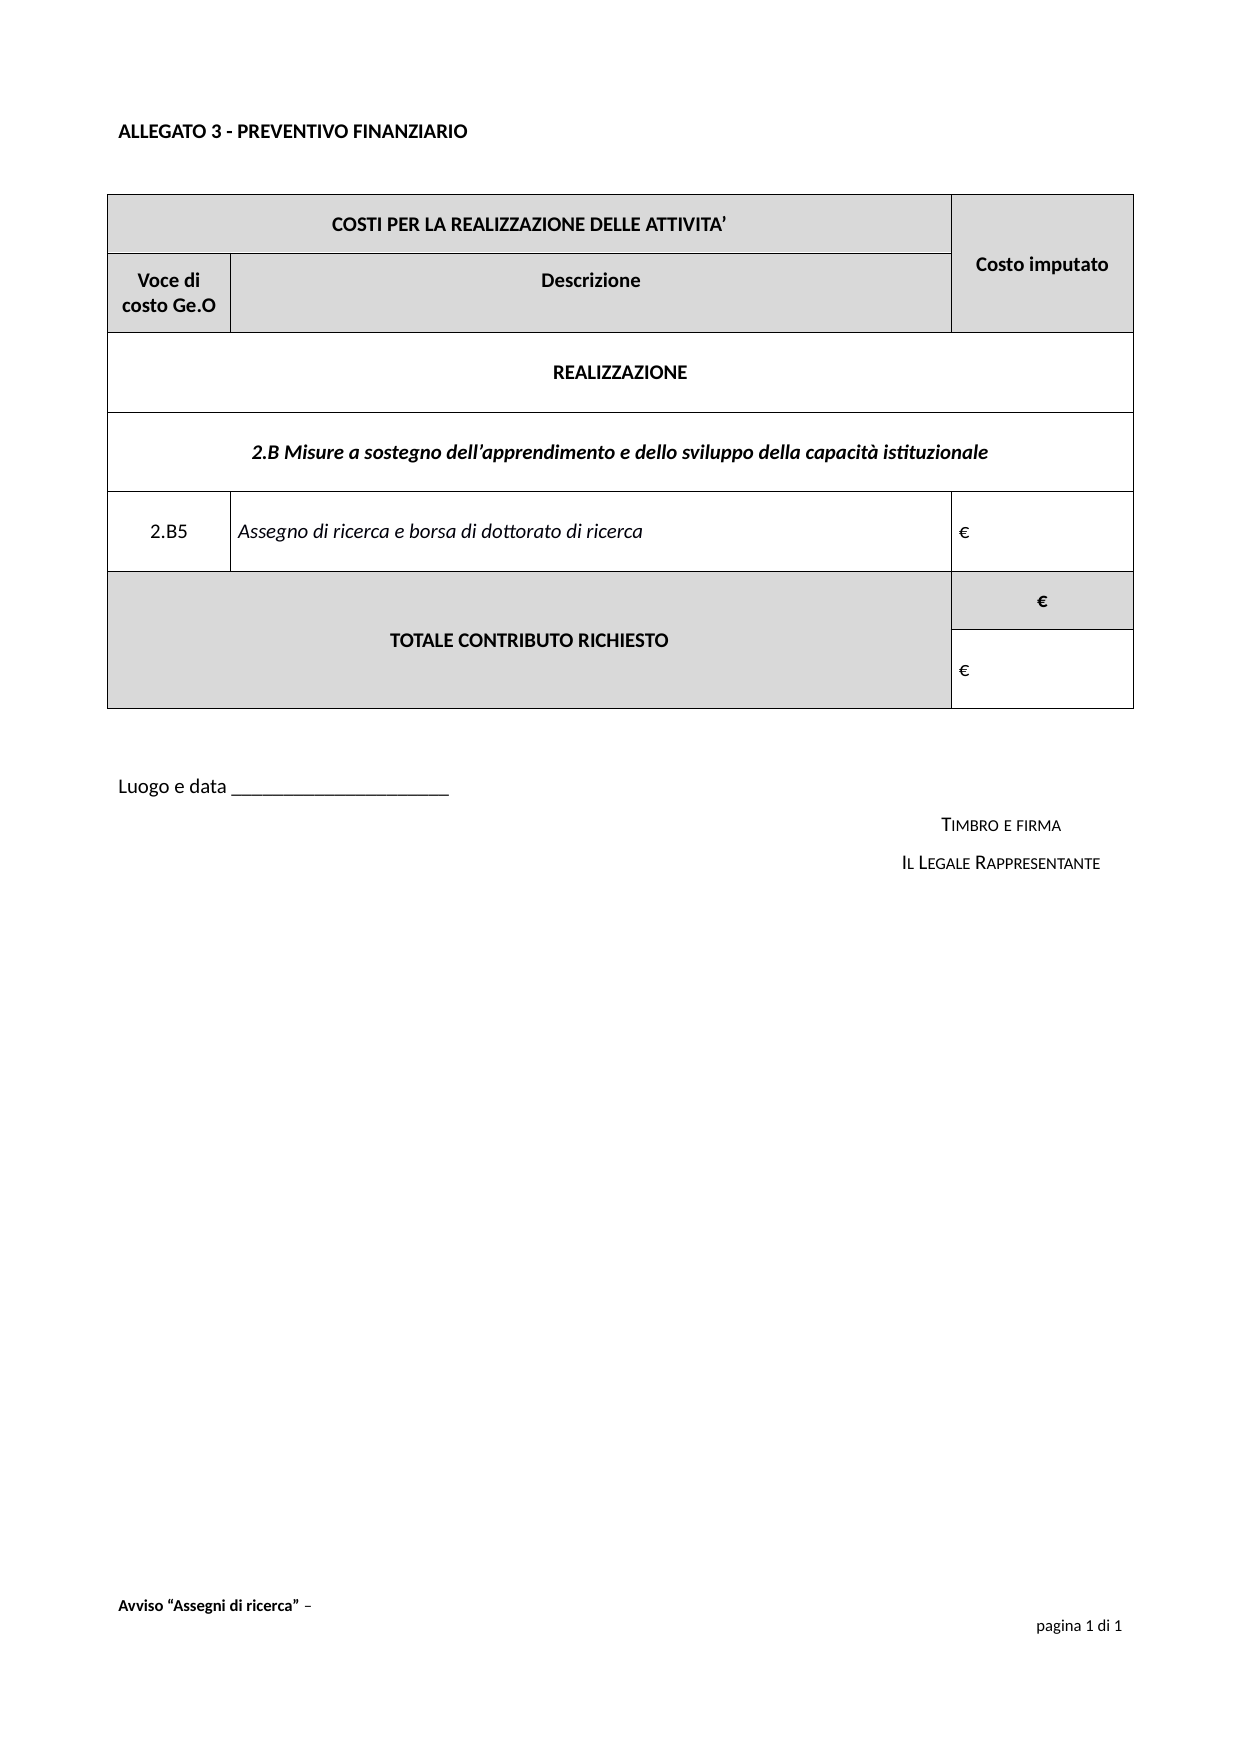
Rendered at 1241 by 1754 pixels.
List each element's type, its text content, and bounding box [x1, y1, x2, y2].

table_header COSTI PER LA REALIZZAZIONE DELLE ATTIVITA’ [108, 195, 951, 252]
table_cell Voce di costo Ge.O [108, 254, 230, 332]
table_cell REALIZZAZIONE [108, 333, 1133, 412]
text ALLEGATO 3 - PREVENTIVO FINANZIARIO [118, 118, 1122, 143]
table_cell € [952, 630, 1133, 708]
table_cell € [952, 572, 1133, 629]
table_header Costo imputato [952, 195, 1133, 332]
table_cell Assegno di ricerca e borsa di dottorato di ricerca [231, 492, 951, 571]
table_cell TOTALE CONTRIBUTO RICHIESTO [108, 572, 951, 708]
text Il Legale Rappresentante [880, 849, 1122, 874]
table_cell € [952, 492, 1133, 571]
table_cell Descrizione [231, 254, 951, 332]
text Luogo e data _____________________ [118, 773, 1122, 798]
table_cell 2.B Misure a sostegno dell’apprendimento e dello sviluppo della capacità istituzionale [108, 413, 1133, 491]
text Timbro e firma [880, 811, 1122, 836]
table_cell 2.B5 [108, 492, 230, 571]
